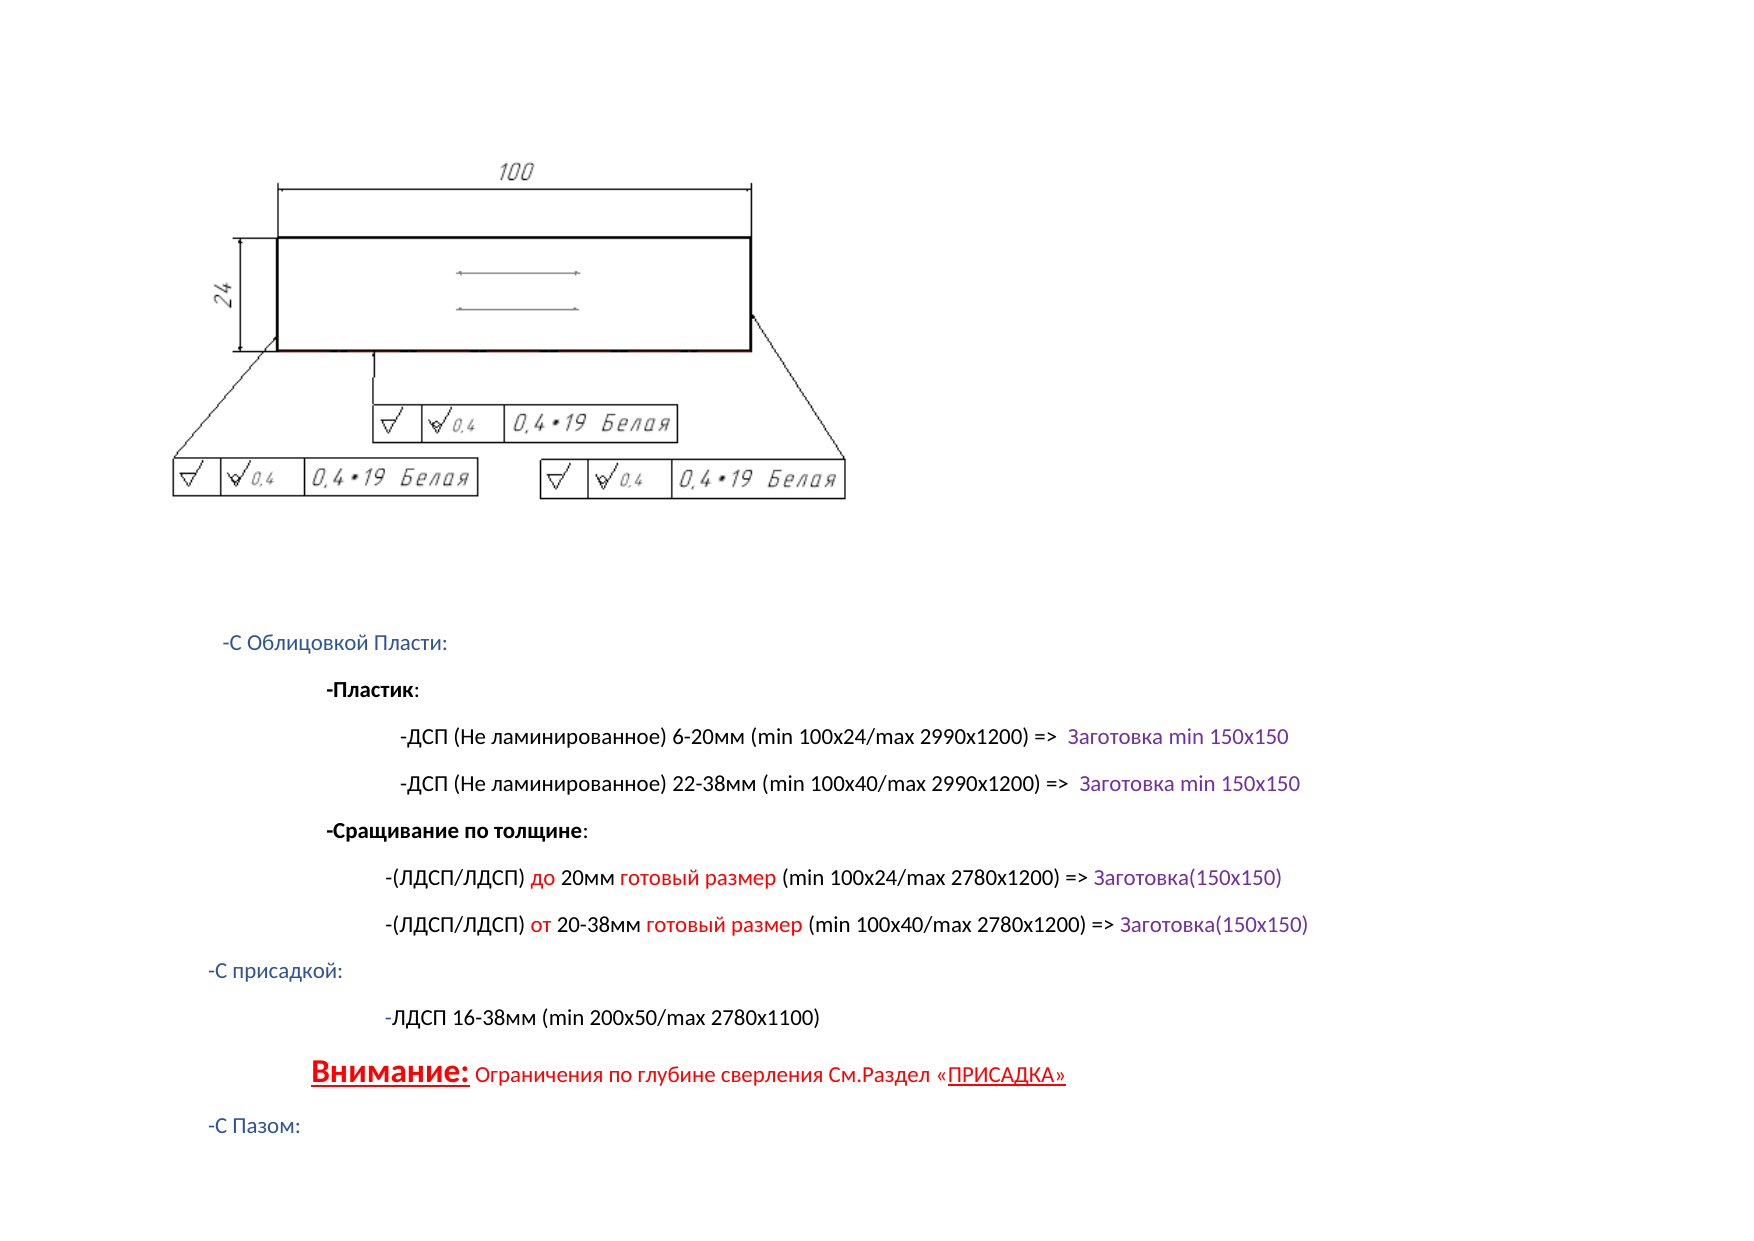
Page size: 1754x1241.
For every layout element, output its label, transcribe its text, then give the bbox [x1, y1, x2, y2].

text -С Пазом: [75, 1111, 1679, 1139]
text -Пластик: [75, 675, 1679, 703]
text -ДСП (Не ламинированное) 6-20мм (min 100х24/max 2990х1200) => Заготовка min 150х150 [193, 722, 1679, 750]
text -С Облицовкой Пласти: [149, 628, 1679, 656]
text -ЛДСП 16-38мм (min 200х50/max 2780х1100) [384, 1003, 1679, 1031]
text -(ЛДСП/ЛДСП) от 20-38мм готовый размер (min 100х40/max 2780х1200) => Заготовка(150х150) [75, 910, 1679, 938]
text -ДСП (Не ламинированное) 22-38мм (min 100х40/max 2990х1200) => Заготовка min 150х150 [193, 769, 1679, 797]
text -(ЛДСП/ЛДСП) до 20мм готовый размер (min 100х24/max 2780х1200) => Заготовка(150х150) [266, 863, 1679, 891]
text -Сращивание по толщине: [75, 816, 1679, 844]
picture [75, 75, 952, 610]
text Внимание: Ограничения по глубине сверления См.Раздел «ПРИСАДКА» [75, 1050, 1679, 1091]
text -С присадкой: [75, 957, 1679, 984]
